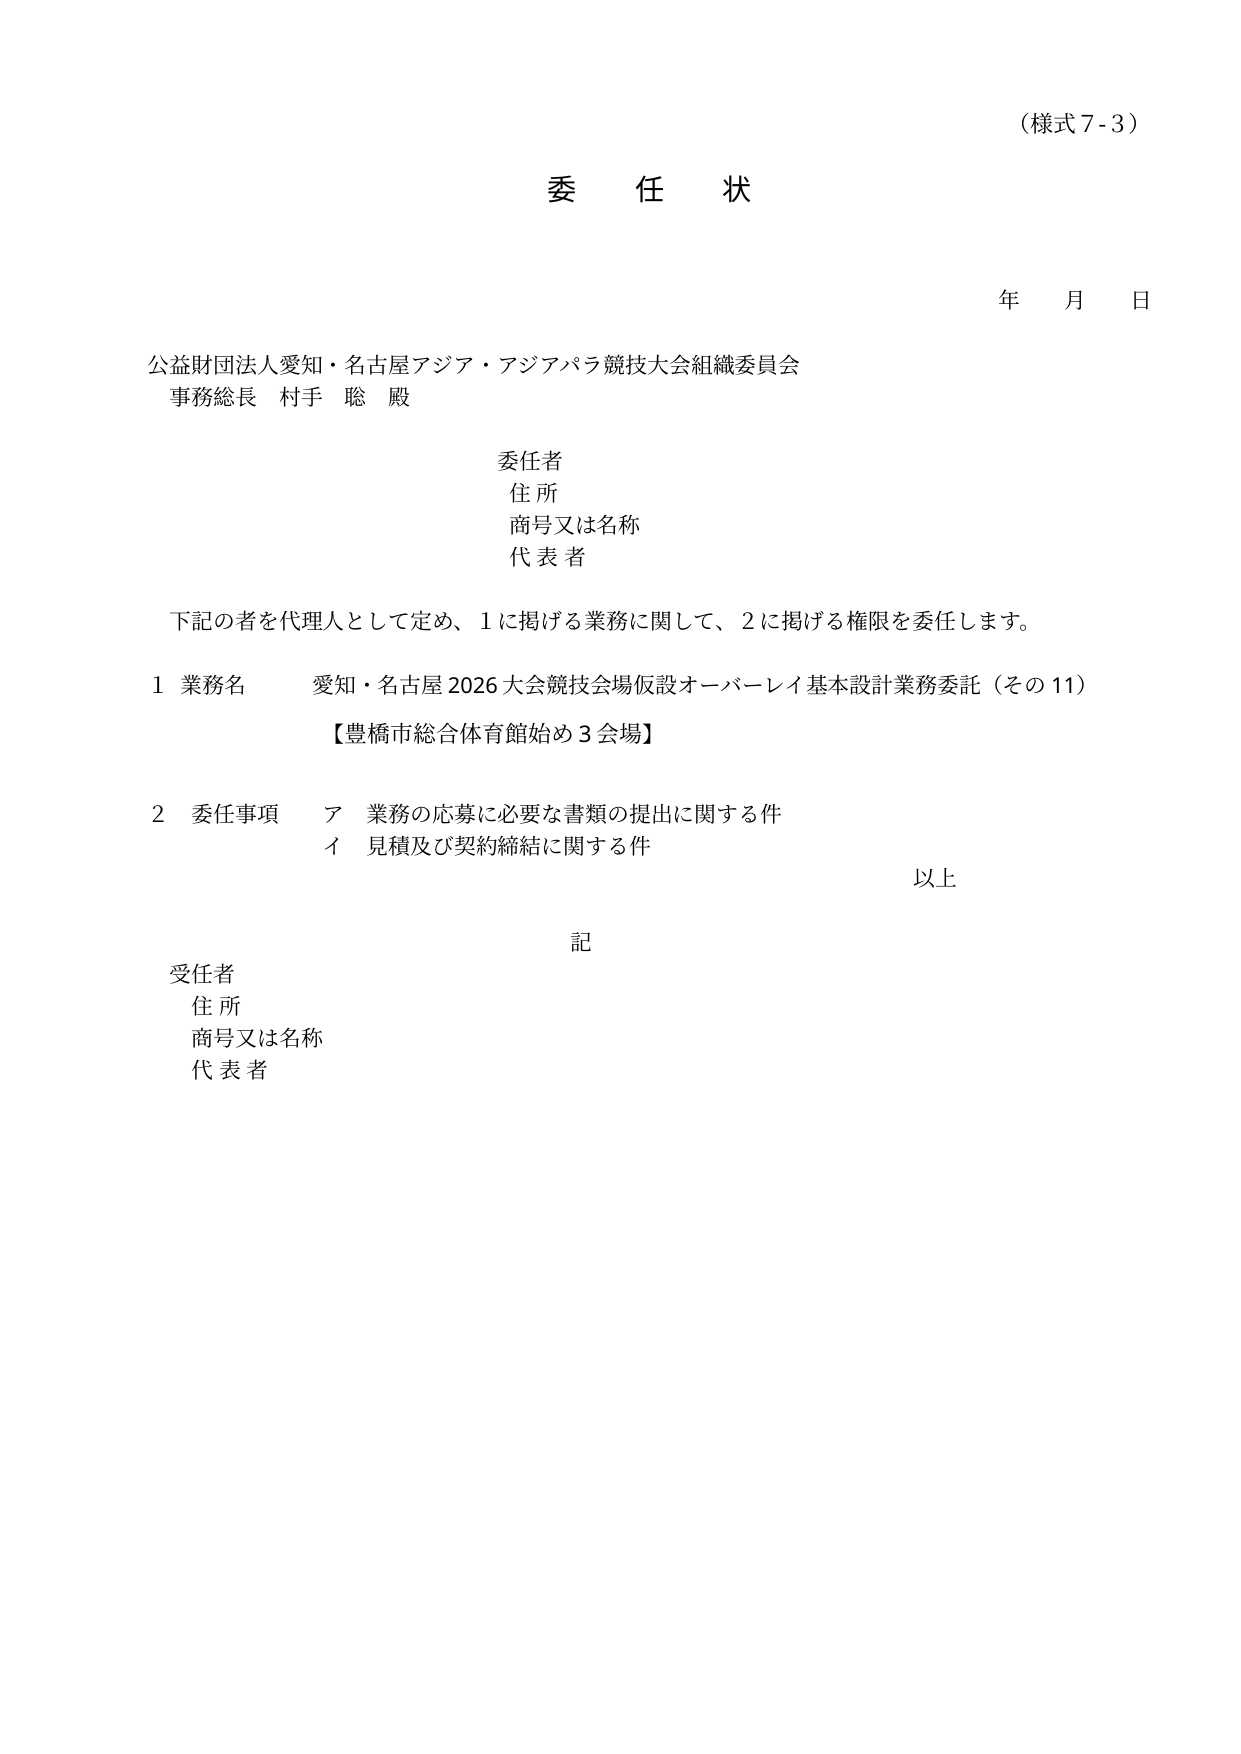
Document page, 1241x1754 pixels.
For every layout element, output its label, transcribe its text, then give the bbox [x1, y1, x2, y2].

text 受任者 [148, 957, 1014, 989]
text 年 月 日 [148, 283, 1152, 316]
text 住 所 [148, 989, 1014, 1021]
text 公益財団法人愛知・名古屋アジア・アジアパラ競技大会組織委員会 [148, 348, 1152, 380]
text 代 表 者 [213, 540, 1152, 572]
text 商号又は名称 [148, 1021, 1014, 1053]
text １ 業務名 愛知・名古屋2026大会競技会場仮設オーバーレイ基本設計業務委託（その11） [148, 668, 1152, 701]
text 事務総長 村手 聡 殿 [148, 380, 1152, 412]
text 委 任 状 [148, 155, 1152, 219]
text 委任者 [213, 444, 1152, 476]
text 商号又は名称 [213, 508, 1152, 540]
text イ 見積及び契約締結に関する件 [148, 829, 1152, 861]
text 住 所 [213, 476, 1152, 508]
text ２ 委任事項 ア 業務の応募に必要な書類の提出に関する件 [148, 797, 1152, 829]
text 代 表 者 [148, 1053, 1014, 1086]
text （様式７-３） [148, 91, 1152, 155]
text 記 [148, 925, 1014, 957]
text 下記の者を代理人として定め、１に掲げる業務に関して、２に掲げる権限を委任します。 [148, 604, 1152, 636]
text 以上 [148, 861, 1152, 893]
text 【豊橋市総合体育館始め3会場】 [148, 701, 1152, 765]
